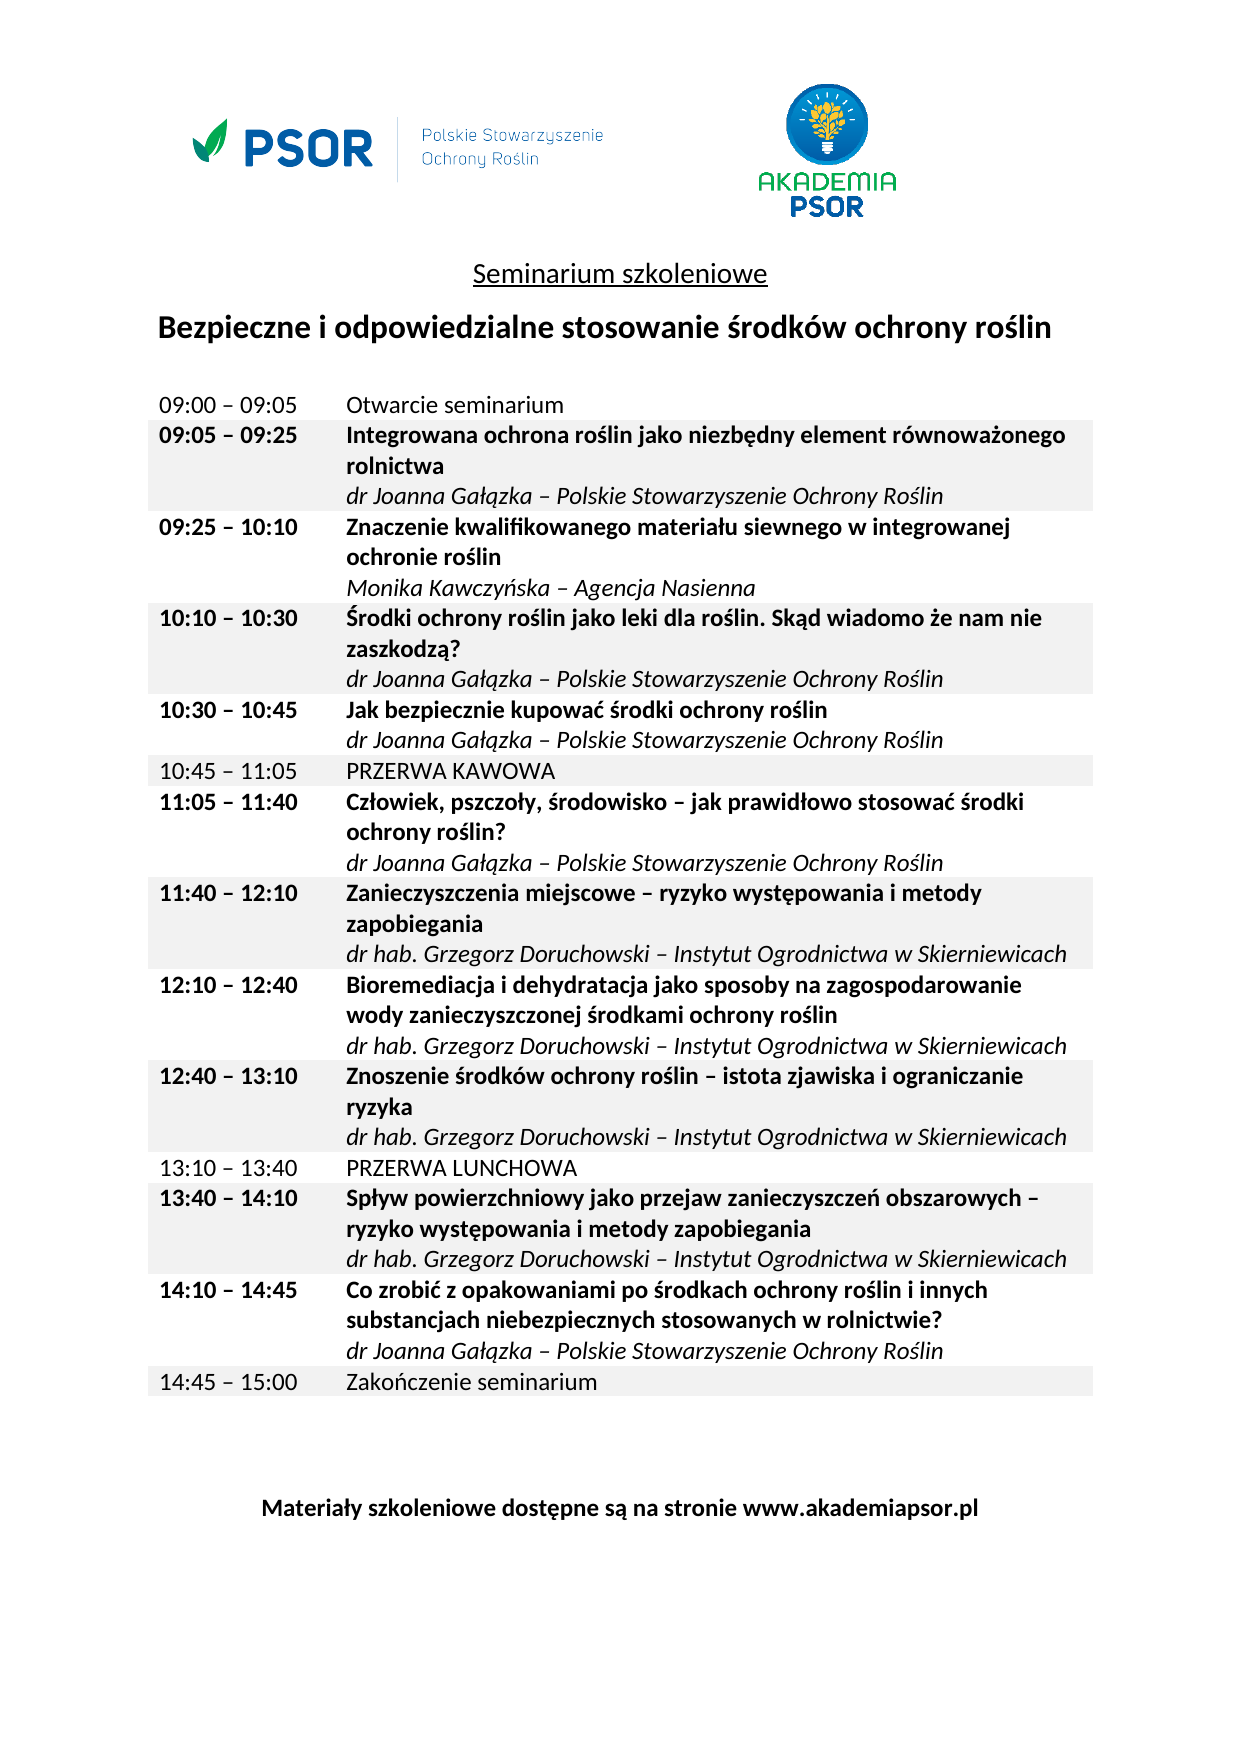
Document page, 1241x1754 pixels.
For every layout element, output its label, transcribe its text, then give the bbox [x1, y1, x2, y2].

table_cell Zakończenie seminarium [335, 1366, 1093, 1396]
table_cell 13:40 – 14:10 [148, 1183, 335, 1274]
table_cell Integrowana ochrona roślin jako niezbędny element równoważonego rolnictwa dr Joanna Gałązka – Polskie Stowarzyszenie Ochrony Roślin [335, 420, 1093, 511]
table_cell Jak bezpiecznie kupować środki ochrony roślin dr Joanna Gałązka – Polskie Stowarzyszenie Ochrony Roślin [335, 694, 1093, 755]
table_cell PRZERWA LUNCHOWA [335, 1152, 1093, 1182]
table_cell Co zrobić z opakowaniami po środkach ochrony roślin i innych substancjach niebezpiecznych stosowanych w rolnictwie? dr Joanna Gałązka – Polskie Stowarzyszenie Ochrony Roślin [335, 1274, 1093, 1366]
table_header Otwarcie seminarium [335, 389, 1093, 419]
table_cell 09:25 – 10:10 [148, 511, 335, 603]
table_cell 12:40 – 13:10 [148, 1060, 335, 1152]
table_cell Człowiek, pszczoły, środowisko – jak prawidłowo stosować środki ochrony roślin? dr Joanna Gałązka – Polskie Stowarzyszenie Ochrony Roślin [335, 786, 1093, 877]
text Seminarium szkoleniowe [148, 255, 1093, 290]
table_cell 11:40 – 12:10 [148, 877, 335, 969]
table_cell 14:10 – 14:45 [148, 1274, 335, 1366]
text Materiały szkoleniowe dostępne są na stronie www.akademiapsor.pl [148, 1493, 1093, 1523]
table_cell Spływ powierzchniowy jako przejaw zanieczyszczeń obszarowych – ryzyko występowania i metody zapobiegania dr hab. Grzegorz Doruchowski – Instytut Ogrodnictwa w Skierniewicach [335, 1183, 1093, 1274]
table_cell Znaczenie kwalifikowanego materiału siewnego w integrowanej ochronie roślin Monika Kawczyńska – Agencja Nasienna [335, 511, 1093, 603]
table_cell 12:10 – 12:40 [148, 969, 335, 1060]
picture [158, 73, 637, 227]
table_cell Zanieczyszczenia miejscowe – ryzyko występowania i metody zapobiegania dr hab. Grzegorz Doruchowski – Instytut Ogrodnictwa w Skierniewicach [335, 877, 1093, 969]
table_cell 11:05 – 11:40 [148, 786, 335, 877]
table_header 09:00 – 09:05 [148, 389, 335, 419]
table_cell 10:30 – 10:45 [148, 694, 335, 755]
text Bezpieczne i odpowiedzialne stosowanie środków ochrony roślin [118, 306, 1093, 347]
table_cell PRZERWA KAWOWA [335, 755, 1093, 786]
table_cell 10:45 – 11:05 [148, 755, 335, 786]
table_cell Bioremediacja i dehydratacja jako sposoby na zagospodarowanie wody zanieczyszczonej środkami ochrony roślin dr hab. Grzegorz Doruchowski – Instytut Ogrodnictwa w Skierniewicach [335, 969, 1093, 1060]
table_cell Znoszenie środków ochrony roślin – istota zjawiska i ograniczanie ryzyka dr hab. Grzegorz Doruchowski – Instytut Ogrodnictwa w Skierniewicach [335, 1060, 1093, 1152]
table_cell 09:05 – 09:25 [148, 420, 335, 511]
table_cell 10:10 – 10:30 [148, 603, 335, 694]
table_cell Środki ochrony roślin jako leki dla roślin. Skąd wiadomo że nam nie zaszkodzą? dr Joanna Gałązka – Polskie Stowarzyszenie Ochrony Roślin [335, 603, 1093, 694]
picture [748, 73, 905, 227]
table_cell 14:45 – 15:00 [148, 1366, 335, 1396]
table_cell 13:10 – 13:40 [148, 1152, 335, 1182]
